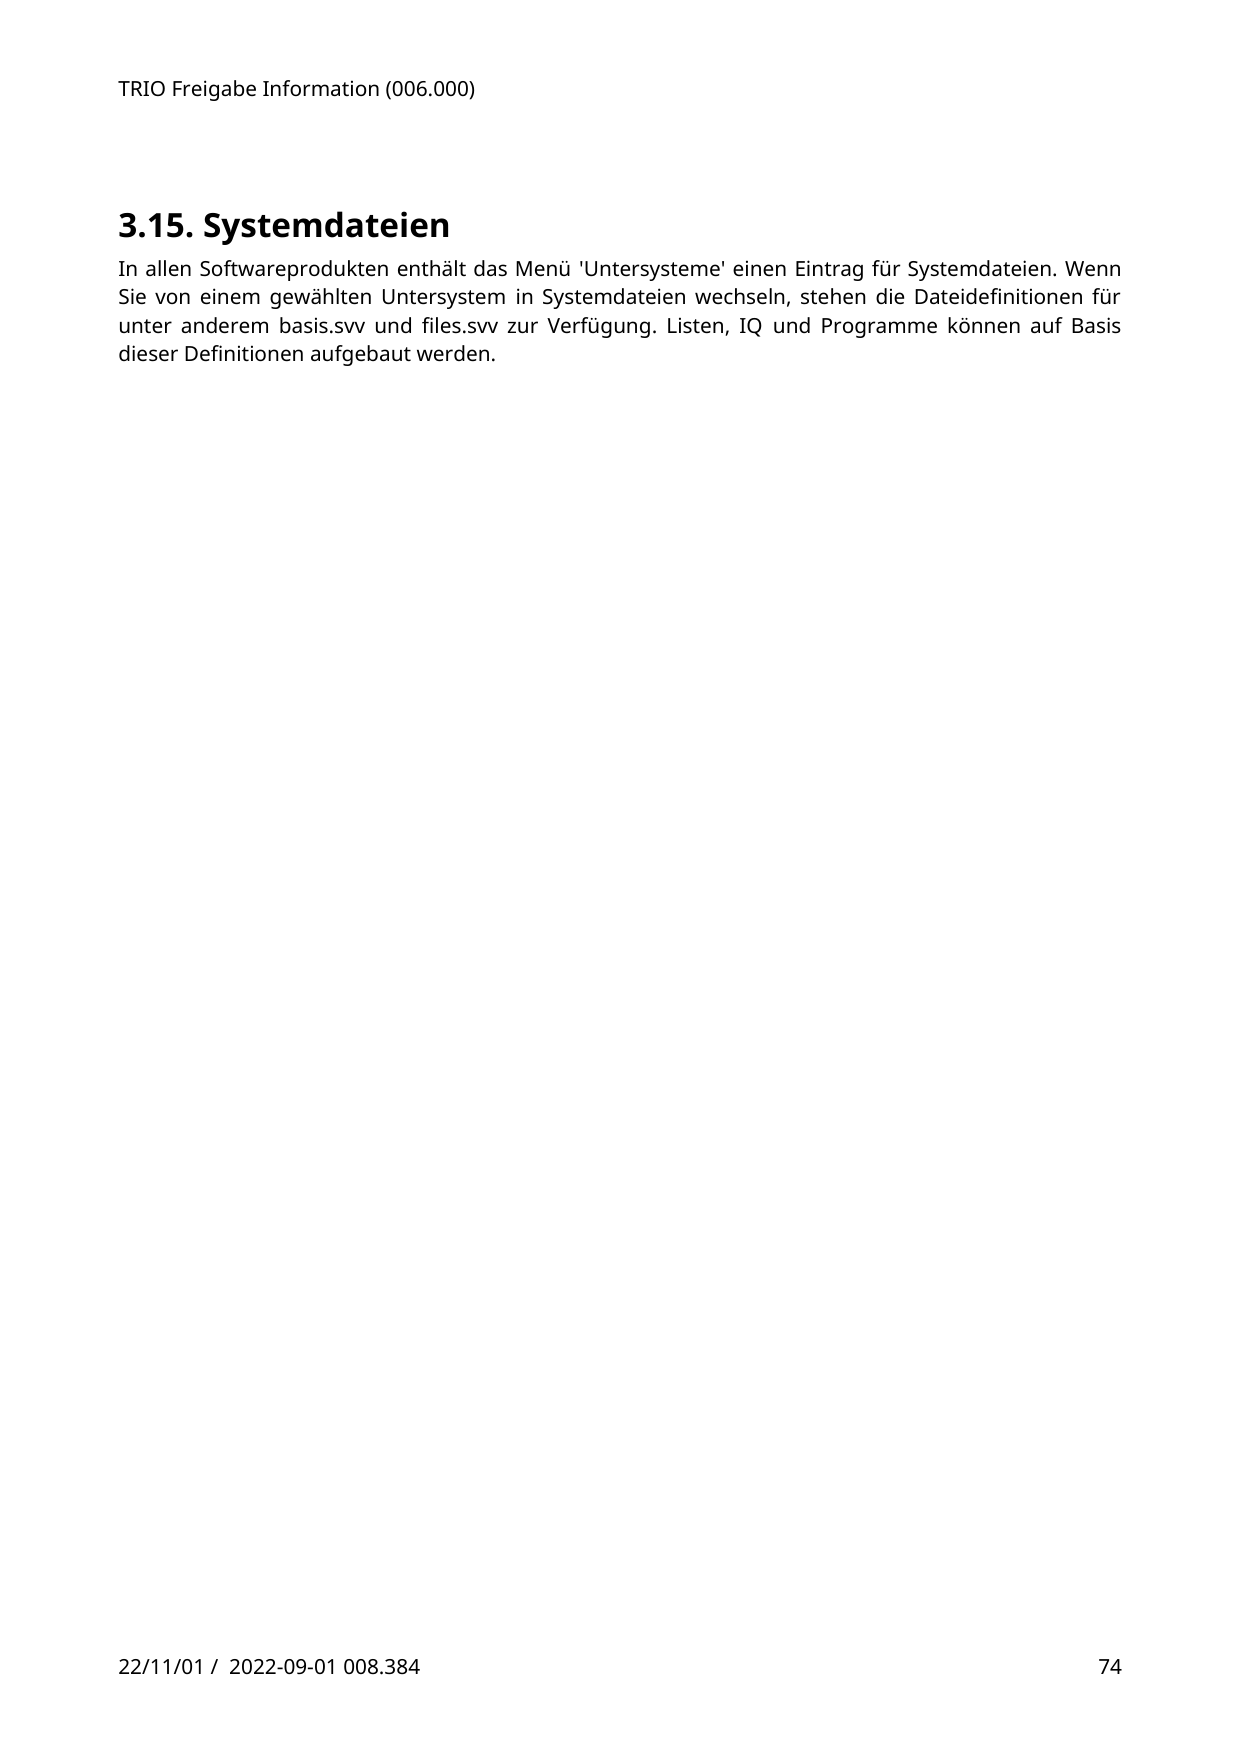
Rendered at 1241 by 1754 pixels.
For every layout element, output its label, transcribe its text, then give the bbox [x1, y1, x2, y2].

subtitle 3.15. Systemdateien [118, 202, 1122, 248]
text In allen Softwareprodukten enthält das Menü 'Untersysteme' einen Eintrag für Systemdateien. Wenn Sie von einem gewählten Untersystem in Systemdateien wechseln, stehen die Dateidefinitionen für unter anderem basis.svv und files.svv zur Verfügung. Listen, IQ und Programme können auf Basis dieser Definitionen aufgebaut werden. [118, 254, 1122, 368]
